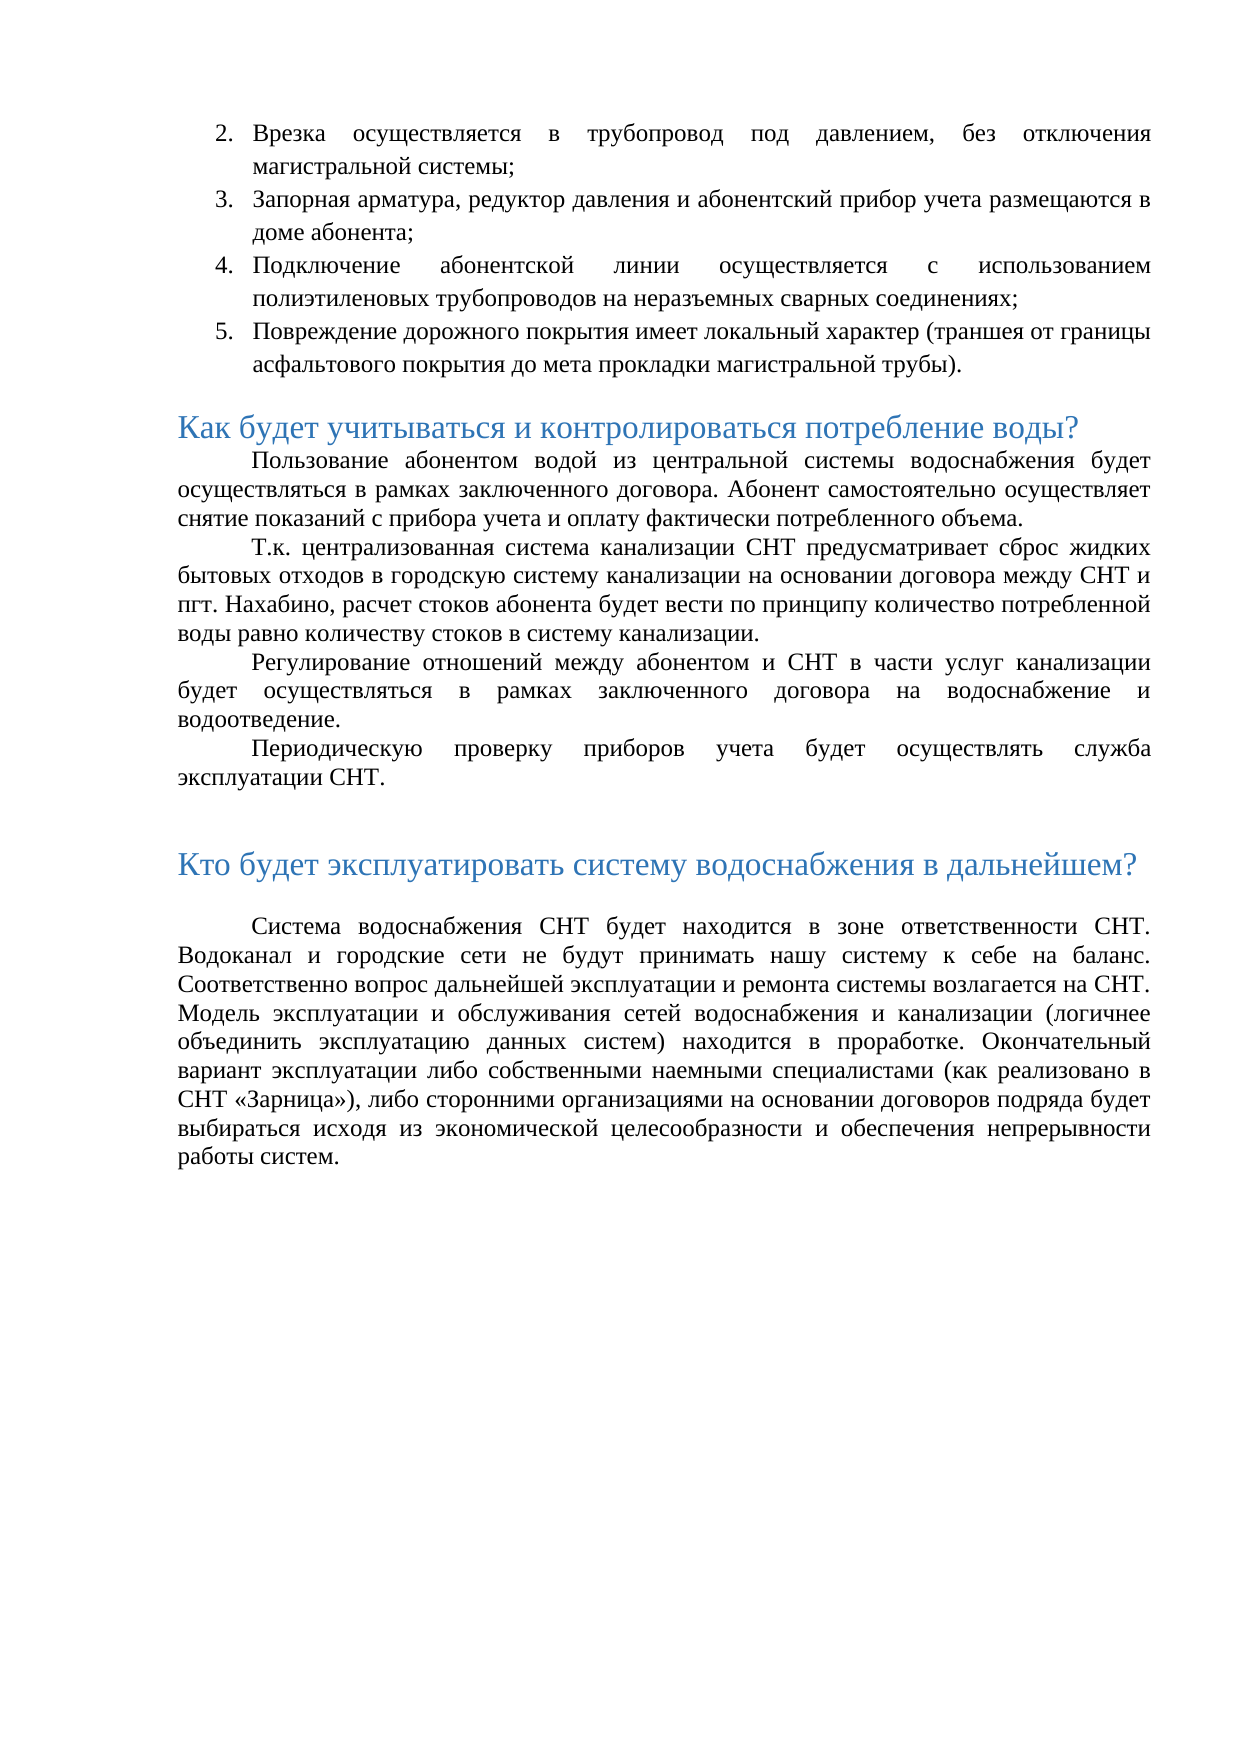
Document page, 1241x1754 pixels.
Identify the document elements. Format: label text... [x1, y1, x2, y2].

list Повреждение дорожного покрытия имеет локальный характер (траншея от границы асфальтового покрытия до мета прокладки магистральной трубы). [215, 316, 1152, 378]
subtitle Как будет учитываться и контролироваться потребление воды? [177, 407, 1152, 446]
text Периодическую проверку приборов учета будет осуществлять служба эксплуатации СНТ. [177, 733, 1152, 791]
list Врезка осуществляется в трубопровод под давлением, без отключения магистральной системы; [215, 118, 1152, 180]
text Пользование абонентом водой из центральной системы водоснабжения будет осуществляться в рамках заключенного договора. Абонент самостоятельно осуществляет снятие показаний с прибора учета и оплату фактически потребленного объема. [177, 446, 1152, 532]
list Запорная арматура, редуктор давления и абонентский прибор учета размещаются в доме абонента; [215, 184, 1152, 246]
text Система водоснабжения СНТ будет находится в зоне ответственности СНТ. Водоканал и городские сети не будут принимать нашу систему к себе на баланс. Соответственно вопрос дальнейшей эксплуатации и ремонта системы возлагается на СНТ. Модель эксплуатации и обслуживания сетей водоснабжения и канализации (логичнее объединить эксплуатацию данных систем) находится в проработке. Окончательный вариант эксплуатации либо собственными наемными специалистами (как реализовано в СНТ «Зарница»), либо сторонними организациями на основании договоров подряда будет выбираться исходя из экономической целесообразности и обеспечения непрерывности работы систем. [177, 911, 1152, 1170]
subtitle Кто будет эксплуатировать систему водоснабжения в дальнейшем? [177, 844, 1152, 883]
text Регулирование отношений между абонентом и СНТ в части услуг канализации будет осуществляться в рамках заключенного договора на водоснабжение и водоотведение. [177, 647, 1152, 733]
list Подключение абонентской линии осуществляется с использованием полиэтиленовых трубопроводов на неразъемных сварных соединениях; [215, 250, 1152, 312]
text Т.к. централизованная система канализации СНТ предусматривает сброс жидких бытовых отходов в городскую систему канализации на основании договора между СНТ и пгт. Нахабино, расчет стоков абонента будет вести по принципу количество потребленной воды равно количеству стоков в систему канализации. [177, 532, 1152, 647]
